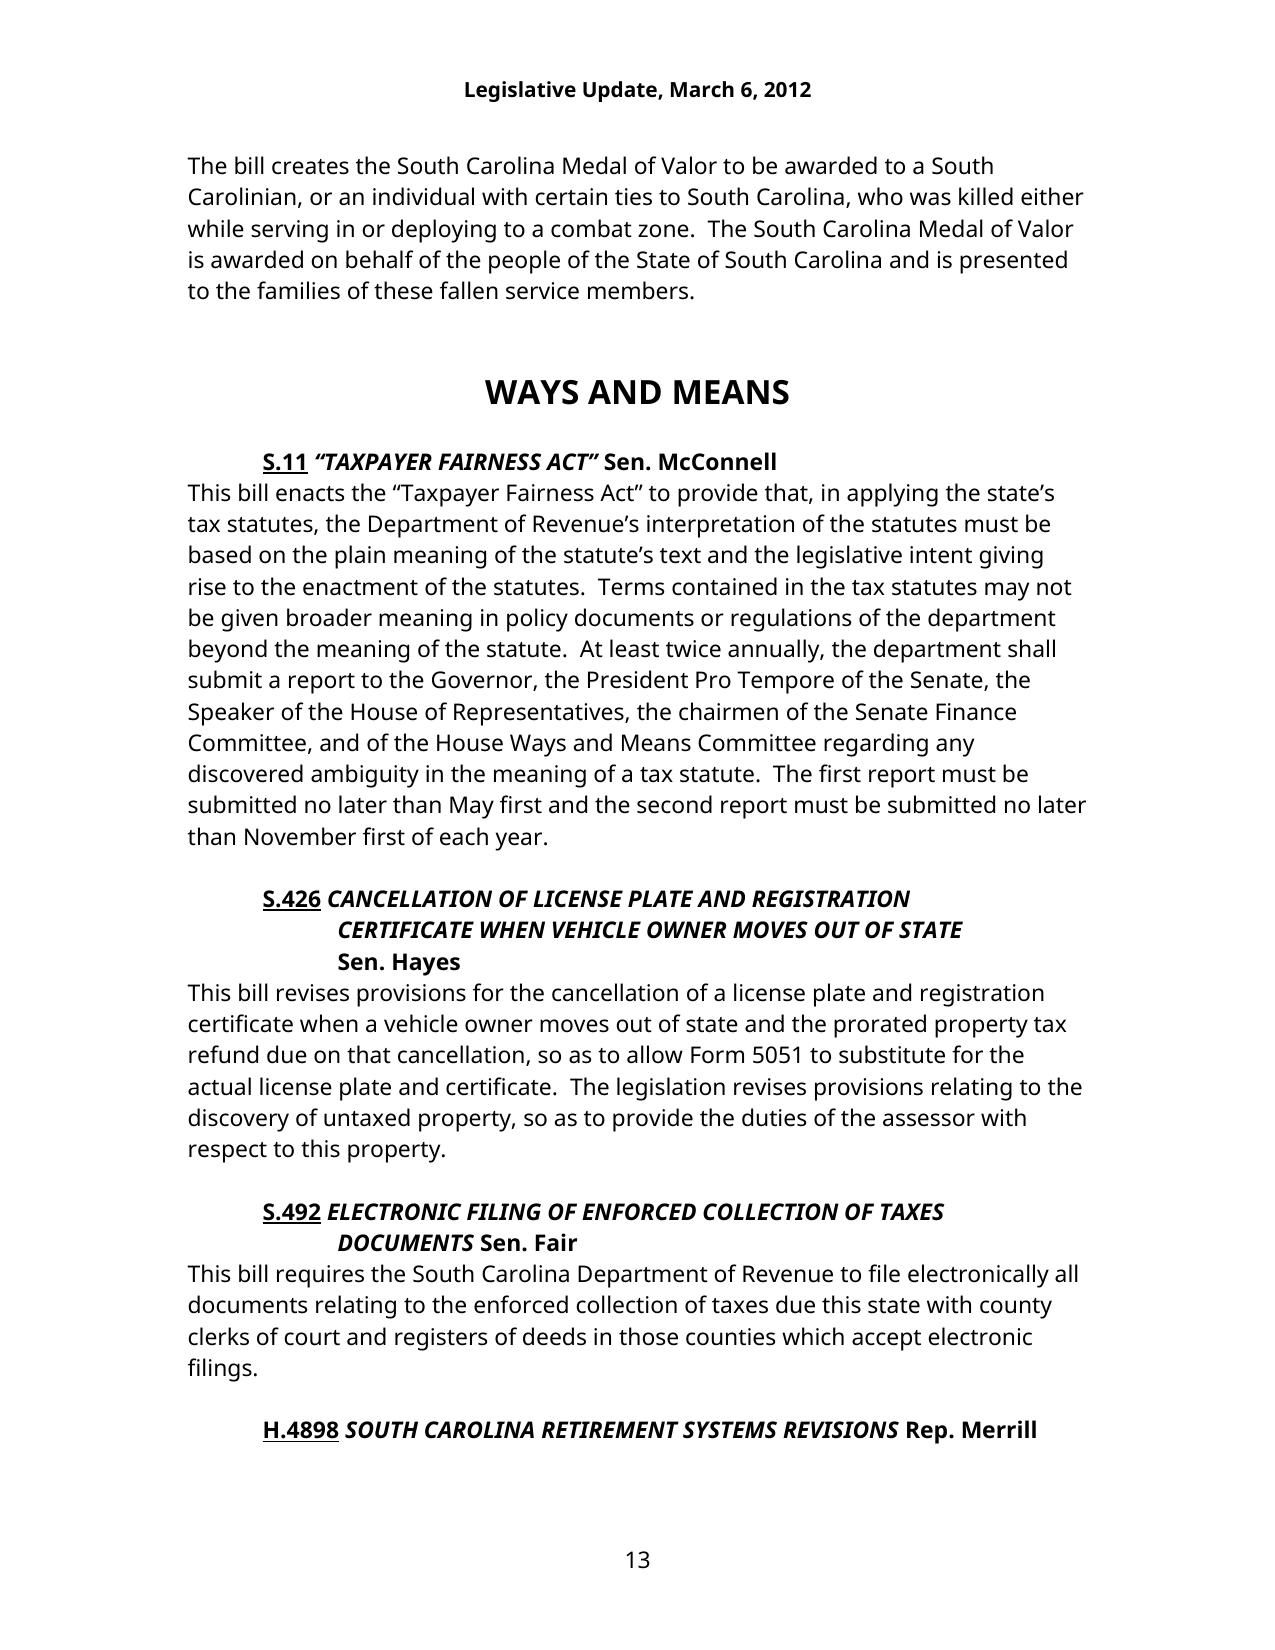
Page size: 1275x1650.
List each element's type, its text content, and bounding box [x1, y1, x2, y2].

text H.4898 SOUTH CAROLINA RETIREMENT SYSTEMS REVISIONS Rep. Merrill [187, 1414, 1087, 1445]
text This bill requires the South Carolina Department of Revenue to file electronically all documents relating to the enforced collection of taxes due this state with county clerks of court and registers of deeds in those counties which accept electronic filings. [187, 1258, 1087, 1383]
text S.426 CANCELLATION OF LICENSE PLATE AND REGISTRATION [187, 883, 1087, 914]
text S.11 “TAXPAYER FAIRNESS ACT” Sen. McConnell [187, 445, 1087, 477]
text This bill revises provisions for the cancellation of a license plate and registration certificate when a vehicle owner moves out of state and the prorated property tax refund due on that cancellation, so as to allow Form 5051 to substitute for the actual license plate and certificate. The legislation revises provisions relating to the discovery of untaxed property, so as to provide the duties of the assessor with respect to this property. [187, 977, 1087, 1164]
text DOCUMENTS Sen. Fair [187, 1227, 1087, 1258]
text Sen. Hayes [187, 945, 1087, 977]
text The bill creates the South Carolina Medal of Valor to be awarded to a South Carolinian, or an individual with certain ties to South Carolina, who was killed either while serving in or deploying to a combat zone. The South Carolina Medal of Valor is awarded on behalf of the people of the State of South Carolina and is presented to the families of these fallen service members. [187, 150, 1087, 306]
text S.492 ELECTRONIC FILING OF ENFORCED COLLECTION OF TAXES [187, 1195, 1087, 1227]
text WAYS AND MEANS [187, 369, 1087, 414]
text CERTIFICATE WHEN VEHICLE OWNER MOVES OUT OF STATE [187, 914, 1087, 945]
text This bill enacts the “Taxpayer Fairness Act” to provide that, in applying the state’s tax statutes, the Department of Revenue’s interpretation of the statutes must be based on the plain meaning of the statute’s text and the legislative intent giving rise to the enactment of the statutes. Terms contained in the tax statutes may not be given broader meaning in policy documents or regulations of the department beyond the meaning of the statute. At least twice annually, the department shall submit a report to the Governor, the President Pro Tempore of the Senate, the Speaker of the House of Representatives, the chairmen of the Senate Finance Committee, and of the House Ways and Means Committee regarding any discovered ambiguity in the meaning of a tax statute. The first report must be submitted no later than May first and the second report must be submitted no later than November first of each year. [187, 477, 1087, 852]
